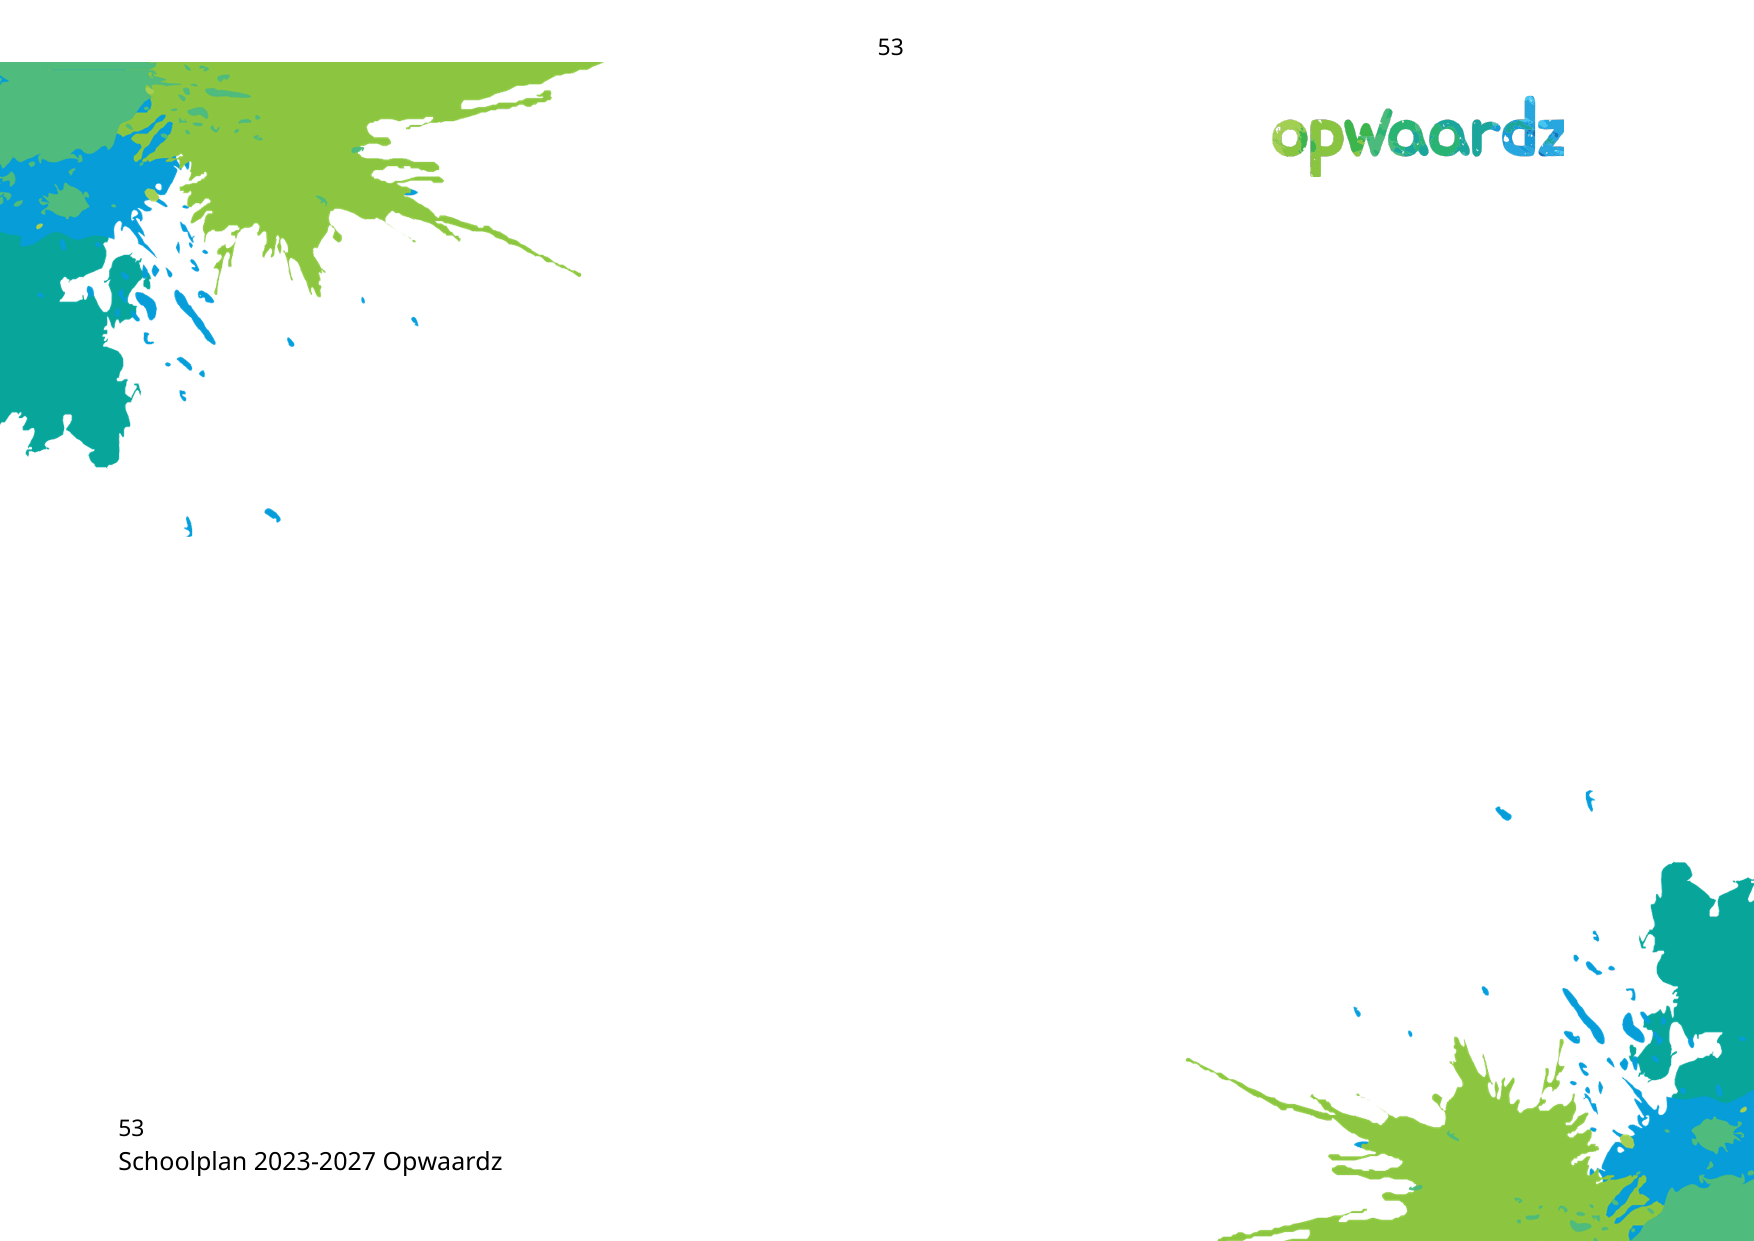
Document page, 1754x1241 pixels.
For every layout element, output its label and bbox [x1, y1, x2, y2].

picture [1693, 1117, 1736, 1153]
picture [3, 173, 15, 186]
picture [0, 62, 604, 537]
picture [1162, 790, 1754, 1241]
picture [1643, 1116, 1649, 1125]
picture [132, 211, 137, 220]
picture [47, 184, 88, 218]
